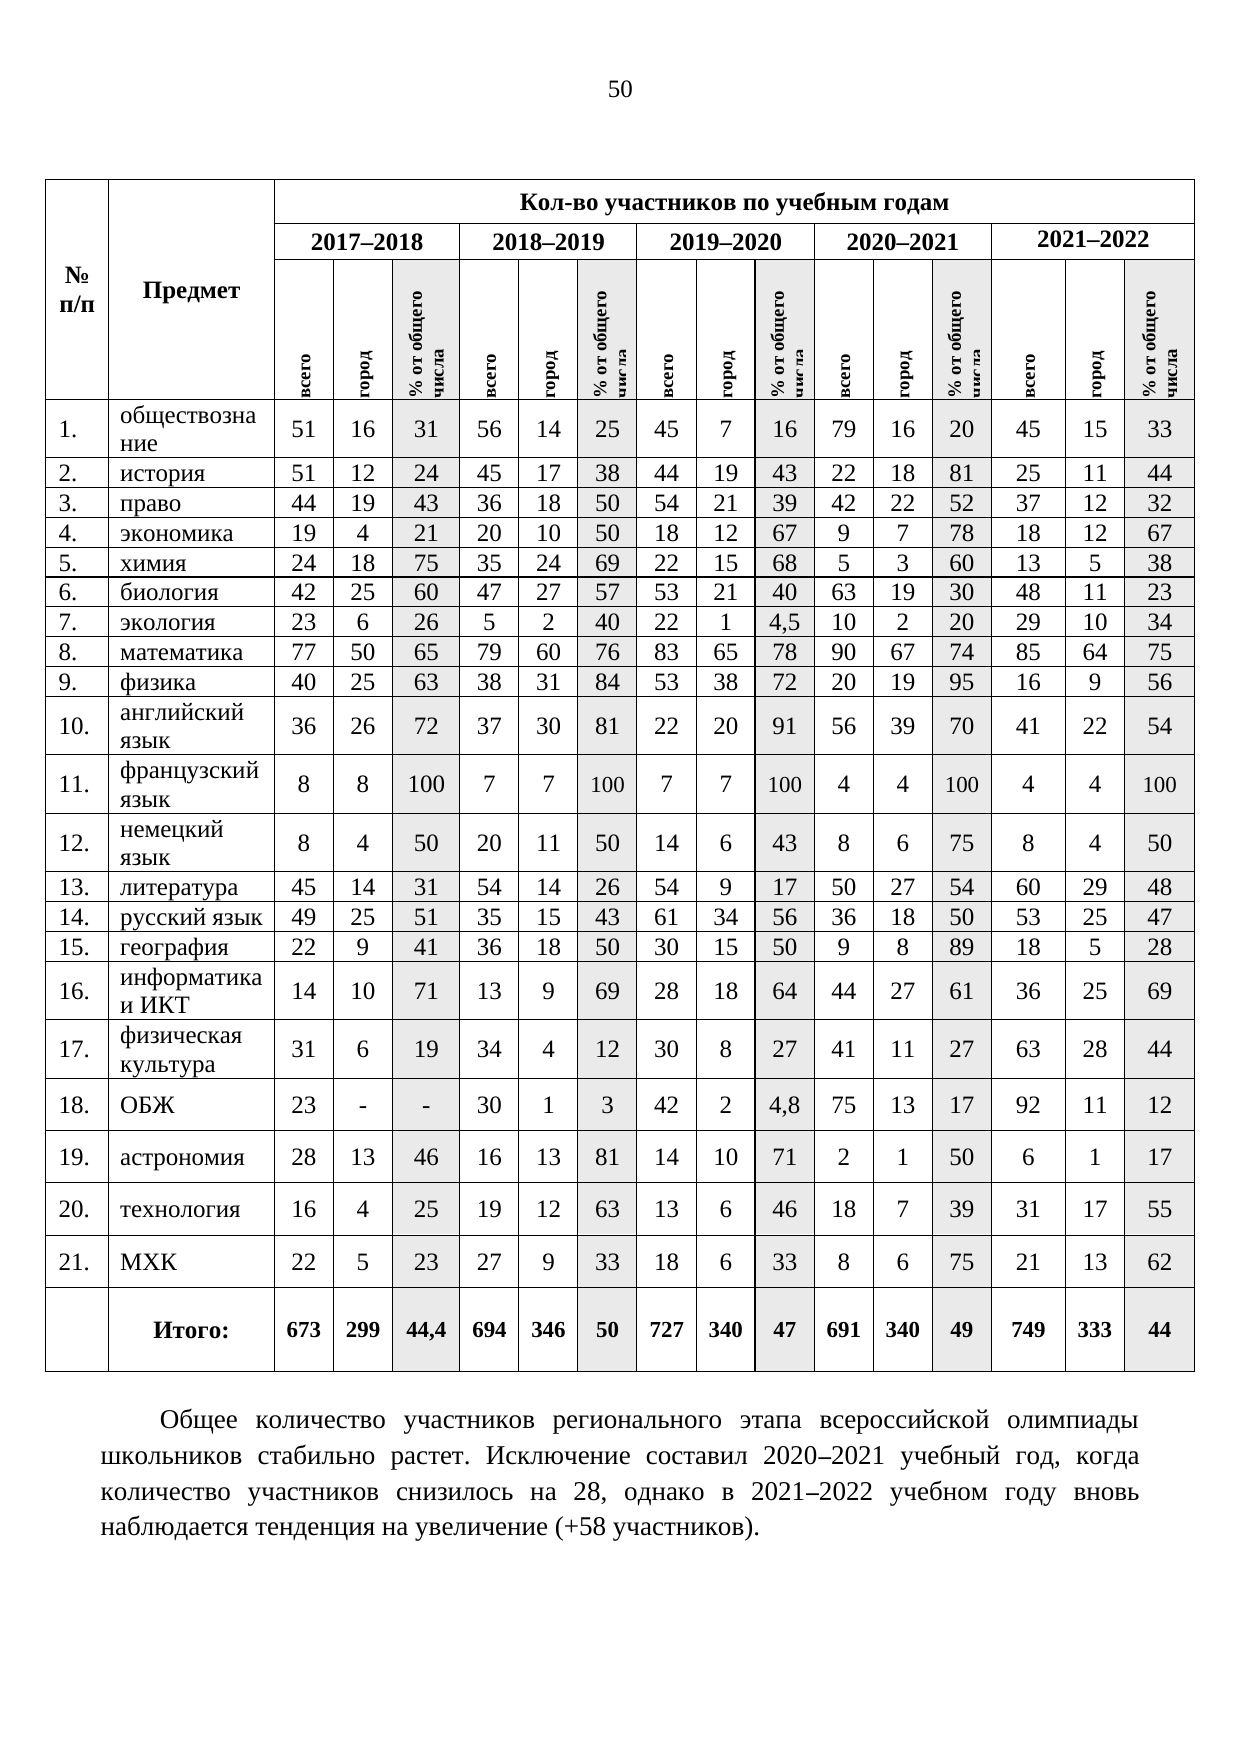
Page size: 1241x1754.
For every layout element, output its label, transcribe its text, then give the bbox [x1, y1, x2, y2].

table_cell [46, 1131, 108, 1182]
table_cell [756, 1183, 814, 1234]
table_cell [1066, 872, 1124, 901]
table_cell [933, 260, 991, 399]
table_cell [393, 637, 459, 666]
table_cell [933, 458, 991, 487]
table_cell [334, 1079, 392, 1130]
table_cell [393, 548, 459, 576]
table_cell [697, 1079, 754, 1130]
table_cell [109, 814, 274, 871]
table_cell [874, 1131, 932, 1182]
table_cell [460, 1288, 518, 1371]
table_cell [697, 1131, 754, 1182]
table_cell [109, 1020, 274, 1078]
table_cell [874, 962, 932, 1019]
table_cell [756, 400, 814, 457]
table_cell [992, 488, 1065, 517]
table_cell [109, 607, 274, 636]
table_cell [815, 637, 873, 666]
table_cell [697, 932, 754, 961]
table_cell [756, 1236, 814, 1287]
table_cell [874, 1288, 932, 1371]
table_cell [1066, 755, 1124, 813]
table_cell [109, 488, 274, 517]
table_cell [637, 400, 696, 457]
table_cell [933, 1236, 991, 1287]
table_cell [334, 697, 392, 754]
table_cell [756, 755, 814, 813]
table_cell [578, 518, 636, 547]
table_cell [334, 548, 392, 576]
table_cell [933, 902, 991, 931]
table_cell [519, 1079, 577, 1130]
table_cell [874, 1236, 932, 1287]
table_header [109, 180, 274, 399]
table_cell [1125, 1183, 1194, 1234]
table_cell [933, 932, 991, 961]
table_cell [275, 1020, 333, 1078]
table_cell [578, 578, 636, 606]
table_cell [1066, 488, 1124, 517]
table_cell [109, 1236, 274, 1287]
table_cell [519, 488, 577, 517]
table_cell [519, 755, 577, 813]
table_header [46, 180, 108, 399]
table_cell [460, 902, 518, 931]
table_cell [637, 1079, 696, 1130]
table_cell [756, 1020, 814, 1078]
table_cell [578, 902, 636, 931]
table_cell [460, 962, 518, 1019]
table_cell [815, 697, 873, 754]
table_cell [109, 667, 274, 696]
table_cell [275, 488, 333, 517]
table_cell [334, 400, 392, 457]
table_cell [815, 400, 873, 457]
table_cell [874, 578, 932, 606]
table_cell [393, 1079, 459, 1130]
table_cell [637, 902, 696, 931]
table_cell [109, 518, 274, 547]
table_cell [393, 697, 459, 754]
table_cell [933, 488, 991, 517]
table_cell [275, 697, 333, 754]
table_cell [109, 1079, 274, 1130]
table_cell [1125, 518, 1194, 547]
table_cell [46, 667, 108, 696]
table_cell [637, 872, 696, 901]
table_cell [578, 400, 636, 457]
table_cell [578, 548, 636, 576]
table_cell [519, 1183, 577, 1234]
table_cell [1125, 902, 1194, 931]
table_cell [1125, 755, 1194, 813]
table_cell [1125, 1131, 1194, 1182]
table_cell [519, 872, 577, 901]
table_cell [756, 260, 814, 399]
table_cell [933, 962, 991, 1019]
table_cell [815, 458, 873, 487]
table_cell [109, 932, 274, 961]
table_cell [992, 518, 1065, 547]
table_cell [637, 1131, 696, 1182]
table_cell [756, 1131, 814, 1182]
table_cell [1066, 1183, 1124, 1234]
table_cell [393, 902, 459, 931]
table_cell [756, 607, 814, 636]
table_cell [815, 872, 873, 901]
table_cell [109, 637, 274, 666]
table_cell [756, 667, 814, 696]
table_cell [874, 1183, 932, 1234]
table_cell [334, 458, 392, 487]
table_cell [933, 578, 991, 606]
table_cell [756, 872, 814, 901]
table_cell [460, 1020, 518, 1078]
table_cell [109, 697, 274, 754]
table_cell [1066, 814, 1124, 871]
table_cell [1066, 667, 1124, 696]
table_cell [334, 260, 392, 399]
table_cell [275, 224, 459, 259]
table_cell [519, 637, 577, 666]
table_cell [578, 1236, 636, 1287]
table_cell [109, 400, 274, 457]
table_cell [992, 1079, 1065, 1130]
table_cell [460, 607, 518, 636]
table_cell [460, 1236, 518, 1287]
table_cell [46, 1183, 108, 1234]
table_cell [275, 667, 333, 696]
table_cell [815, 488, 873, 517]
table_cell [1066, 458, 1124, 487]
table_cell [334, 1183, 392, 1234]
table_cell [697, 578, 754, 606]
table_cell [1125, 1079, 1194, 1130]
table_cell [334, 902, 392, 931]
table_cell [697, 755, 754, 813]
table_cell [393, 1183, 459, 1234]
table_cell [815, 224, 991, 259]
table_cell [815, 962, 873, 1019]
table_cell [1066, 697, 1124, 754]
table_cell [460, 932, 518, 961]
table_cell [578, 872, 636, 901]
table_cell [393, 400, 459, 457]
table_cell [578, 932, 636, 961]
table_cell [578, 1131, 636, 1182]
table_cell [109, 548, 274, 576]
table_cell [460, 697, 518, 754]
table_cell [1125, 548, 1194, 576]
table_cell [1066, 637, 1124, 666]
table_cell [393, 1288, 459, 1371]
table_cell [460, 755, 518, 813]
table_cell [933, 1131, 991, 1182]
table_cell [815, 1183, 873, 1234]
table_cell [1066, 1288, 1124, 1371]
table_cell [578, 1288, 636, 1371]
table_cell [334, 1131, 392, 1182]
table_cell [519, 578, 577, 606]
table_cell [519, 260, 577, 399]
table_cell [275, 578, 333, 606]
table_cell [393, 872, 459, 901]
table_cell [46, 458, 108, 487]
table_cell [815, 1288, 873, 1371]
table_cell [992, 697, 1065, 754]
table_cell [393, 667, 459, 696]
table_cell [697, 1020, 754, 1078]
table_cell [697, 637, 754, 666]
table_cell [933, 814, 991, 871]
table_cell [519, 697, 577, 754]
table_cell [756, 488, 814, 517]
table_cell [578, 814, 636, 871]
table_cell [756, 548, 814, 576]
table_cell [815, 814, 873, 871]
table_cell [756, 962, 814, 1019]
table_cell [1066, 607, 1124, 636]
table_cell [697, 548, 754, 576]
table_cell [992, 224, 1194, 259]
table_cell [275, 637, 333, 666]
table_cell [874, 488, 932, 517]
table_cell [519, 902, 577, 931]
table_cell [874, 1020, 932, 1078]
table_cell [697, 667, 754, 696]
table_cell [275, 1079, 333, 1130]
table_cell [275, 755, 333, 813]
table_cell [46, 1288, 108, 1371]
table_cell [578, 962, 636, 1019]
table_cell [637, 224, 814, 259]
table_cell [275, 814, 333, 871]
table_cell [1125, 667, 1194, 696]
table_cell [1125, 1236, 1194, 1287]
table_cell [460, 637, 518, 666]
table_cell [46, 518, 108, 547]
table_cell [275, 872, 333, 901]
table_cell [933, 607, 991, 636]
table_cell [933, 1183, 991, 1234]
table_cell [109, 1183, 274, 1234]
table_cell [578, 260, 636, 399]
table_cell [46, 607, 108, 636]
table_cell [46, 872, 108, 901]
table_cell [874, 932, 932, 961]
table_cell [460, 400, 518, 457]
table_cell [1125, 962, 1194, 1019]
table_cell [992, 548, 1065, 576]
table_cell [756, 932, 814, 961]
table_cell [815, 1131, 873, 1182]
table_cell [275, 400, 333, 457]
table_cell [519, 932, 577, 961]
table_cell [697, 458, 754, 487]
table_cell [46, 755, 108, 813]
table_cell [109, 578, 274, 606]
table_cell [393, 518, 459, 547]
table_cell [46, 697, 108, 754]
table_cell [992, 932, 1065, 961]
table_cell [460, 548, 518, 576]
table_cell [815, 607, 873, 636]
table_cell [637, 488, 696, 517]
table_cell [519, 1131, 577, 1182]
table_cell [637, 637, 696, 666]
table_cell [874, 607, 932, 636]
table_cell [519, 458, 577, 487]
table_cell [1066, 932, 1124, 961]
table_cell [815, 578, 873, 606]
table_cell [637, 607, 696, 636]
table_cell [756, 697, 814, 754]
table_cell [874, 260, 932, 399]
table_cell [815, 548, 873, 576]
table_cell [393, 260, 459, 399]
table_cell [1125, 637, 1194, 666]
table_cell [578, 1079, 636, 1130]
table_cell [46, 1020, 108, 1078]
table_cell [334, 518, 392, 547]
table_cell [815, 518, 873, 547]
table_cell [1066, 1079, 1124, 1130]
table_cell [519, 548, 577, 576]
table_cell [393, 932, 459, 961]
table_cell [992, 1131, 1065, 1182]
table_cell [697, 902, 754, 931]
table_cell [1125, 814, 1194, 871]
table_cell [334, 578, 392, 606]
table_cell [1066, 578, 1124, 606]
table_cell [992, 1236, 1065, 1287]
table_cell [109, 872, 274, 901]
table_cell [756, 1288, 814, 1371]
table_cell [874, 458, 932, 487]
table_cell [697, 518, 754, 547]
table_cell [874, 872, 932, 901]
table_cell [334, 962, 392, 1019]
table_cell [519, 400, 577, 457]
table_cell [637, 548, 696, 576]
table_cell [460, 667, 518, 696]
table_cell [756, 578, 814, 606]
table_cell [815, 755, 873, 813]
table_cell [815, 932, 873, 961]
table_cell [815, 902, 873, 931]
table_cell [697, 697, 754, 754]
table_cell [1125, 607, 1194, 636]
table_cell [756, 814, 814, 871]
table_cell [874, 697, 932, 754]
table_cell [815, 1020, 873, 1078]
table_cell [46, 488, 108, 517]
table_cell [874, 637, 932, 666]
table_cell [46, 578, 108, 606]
text Общее количество участников регионального этапа всероссийской олимпиады школьников стабильно растет. Исключение составил 2020–2021 учебный год, когда количество участников снизилось на 28, однако в 2021–2022 учебном году вновь наблюдается тенденция на увеличение (+58 участников). [100, 1403, 1140, 1541]
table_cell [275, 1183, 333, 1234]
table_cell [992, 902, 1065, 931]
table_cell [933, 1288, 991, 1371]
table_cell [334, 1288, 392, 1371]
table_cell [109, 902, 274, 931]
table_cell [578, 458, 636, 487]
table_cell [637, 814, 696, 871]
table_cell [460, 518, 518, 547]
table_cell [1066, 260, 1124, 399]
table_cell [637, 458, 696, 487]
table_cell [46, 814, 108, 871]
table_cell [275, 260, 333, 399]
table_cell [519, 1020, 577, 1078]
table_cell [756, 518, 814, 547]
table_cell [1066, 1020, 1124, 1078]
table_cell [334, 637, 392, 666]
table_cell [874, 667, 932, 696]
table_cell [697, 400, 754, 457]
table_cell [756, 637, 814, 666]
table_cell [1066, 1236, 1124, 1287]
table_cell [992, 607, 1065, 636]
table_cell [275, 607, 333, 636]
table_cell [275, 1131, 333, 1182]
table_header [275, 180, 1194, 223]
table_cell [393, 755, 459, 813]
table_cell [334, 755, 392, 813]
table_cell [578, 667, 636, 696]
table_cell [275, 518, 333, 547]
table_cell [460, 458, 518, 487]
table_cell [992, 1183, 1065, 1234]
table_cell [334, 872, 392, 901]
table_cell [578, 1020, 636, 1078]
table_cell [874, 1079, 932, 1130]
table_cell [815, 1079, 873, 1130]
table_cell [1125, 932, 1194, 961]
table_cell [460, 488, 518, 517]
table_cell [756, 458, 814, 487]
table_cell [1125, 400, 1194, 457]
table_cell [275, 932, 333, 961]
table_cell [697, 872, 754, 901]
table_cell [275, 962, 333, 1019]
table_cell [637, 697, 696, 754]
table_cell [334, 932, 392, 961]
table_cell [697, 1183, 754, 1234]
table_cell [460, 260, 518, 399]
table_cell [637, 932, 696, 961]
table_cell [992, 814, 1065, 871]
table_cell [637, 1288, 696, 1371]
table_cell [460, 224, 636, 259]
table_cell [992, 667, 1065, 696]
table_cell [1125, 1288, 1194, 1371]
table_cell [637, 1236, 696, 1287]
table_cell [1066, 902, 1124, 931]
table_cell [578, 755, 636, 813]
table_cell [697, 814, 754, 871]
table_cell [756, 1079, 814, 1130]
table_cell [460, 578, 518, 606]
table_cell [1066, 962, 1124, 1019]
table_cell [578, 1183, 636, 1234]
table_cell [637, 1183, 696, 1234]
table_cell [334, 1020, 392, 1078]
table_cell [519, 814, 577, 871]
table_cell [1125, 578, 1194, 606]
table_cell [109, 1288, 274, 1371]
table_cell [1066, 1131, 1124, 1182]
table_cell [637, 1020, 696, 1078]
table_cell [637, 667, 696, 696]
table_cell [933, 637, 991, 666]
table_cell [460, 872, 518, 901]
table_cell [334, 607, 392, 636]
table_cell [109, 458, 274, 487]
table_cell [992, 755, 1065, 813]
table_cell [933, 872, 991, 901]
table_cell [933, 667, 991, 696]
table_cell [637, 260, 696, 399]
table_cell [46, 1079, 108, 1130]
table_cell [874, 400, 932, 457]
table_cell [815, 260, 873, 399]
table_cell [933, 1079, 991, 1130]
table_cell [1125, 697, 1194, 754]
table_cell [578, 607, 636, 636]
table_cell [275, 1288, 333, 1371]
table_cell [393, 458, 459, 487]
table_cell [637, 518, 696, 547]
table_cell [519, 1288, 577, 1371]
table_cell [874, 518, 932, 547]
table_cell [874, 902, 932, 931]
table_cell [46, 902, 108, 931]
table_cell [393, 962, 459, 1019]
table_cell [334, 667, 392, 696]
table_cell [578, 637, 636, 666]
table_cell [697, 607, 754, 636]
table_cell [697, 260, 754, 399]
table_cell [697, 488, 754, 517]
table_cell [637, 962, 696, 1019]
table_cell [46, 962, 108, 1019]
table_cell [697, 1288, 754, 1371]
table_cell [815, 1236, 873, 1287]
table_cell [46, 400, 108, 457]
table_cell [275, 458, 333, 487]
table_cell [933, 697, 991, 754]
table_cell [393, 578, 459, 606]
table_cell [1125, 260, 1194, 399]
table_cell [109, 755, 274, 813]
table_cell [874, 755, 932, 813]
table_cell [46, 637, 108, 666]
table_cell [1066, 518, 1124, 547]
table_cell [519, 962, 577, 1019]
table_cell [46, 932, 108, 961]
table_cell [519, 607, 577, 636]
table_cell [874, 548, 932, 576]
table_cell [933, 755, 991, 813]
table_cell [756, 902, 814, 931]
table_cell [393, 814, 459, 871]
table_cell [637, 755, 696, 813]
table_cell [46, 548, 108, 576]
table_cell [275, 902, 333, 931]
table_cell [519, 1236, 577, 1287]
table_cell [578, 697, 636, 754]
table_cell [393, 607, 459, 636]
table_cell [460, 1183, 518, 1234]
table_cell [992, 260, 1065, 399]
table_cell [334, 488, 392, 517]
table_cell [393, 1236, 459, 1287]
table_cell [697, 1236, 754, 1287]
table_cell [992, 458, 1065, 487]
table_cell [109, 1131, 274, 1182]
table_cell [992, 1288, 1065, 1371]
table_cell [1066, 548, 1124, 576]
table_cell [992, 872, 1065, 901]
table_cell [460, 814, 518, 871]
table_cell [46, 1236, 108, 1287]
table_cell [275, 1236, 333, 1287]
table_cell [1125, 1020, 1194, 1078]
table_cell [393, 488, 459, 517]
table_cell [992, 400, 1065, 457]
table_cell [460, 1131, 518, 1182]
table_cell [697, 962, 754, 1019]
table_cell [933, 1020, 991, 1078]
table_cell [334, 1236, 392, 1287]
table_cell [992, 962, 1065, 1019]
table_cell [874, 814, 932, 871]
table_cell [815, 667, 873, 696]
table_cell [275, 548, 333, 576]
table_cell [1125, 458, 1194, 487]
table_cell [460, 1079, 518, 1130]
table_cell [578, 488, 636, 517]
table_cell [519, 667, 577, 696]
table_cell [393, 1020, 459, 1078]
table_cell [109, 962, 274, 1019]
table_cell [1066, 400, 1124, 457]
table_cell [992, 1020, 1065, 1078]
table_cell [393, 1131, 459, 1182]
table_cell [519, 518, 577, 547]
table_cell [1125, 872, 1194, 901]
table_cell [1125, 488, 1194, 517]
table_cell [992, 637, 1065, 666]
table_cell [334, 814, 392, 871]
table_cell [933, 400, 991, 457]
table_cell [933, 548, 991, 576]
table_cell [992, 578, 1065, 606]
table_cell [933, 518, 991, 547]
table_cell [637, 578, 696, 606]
